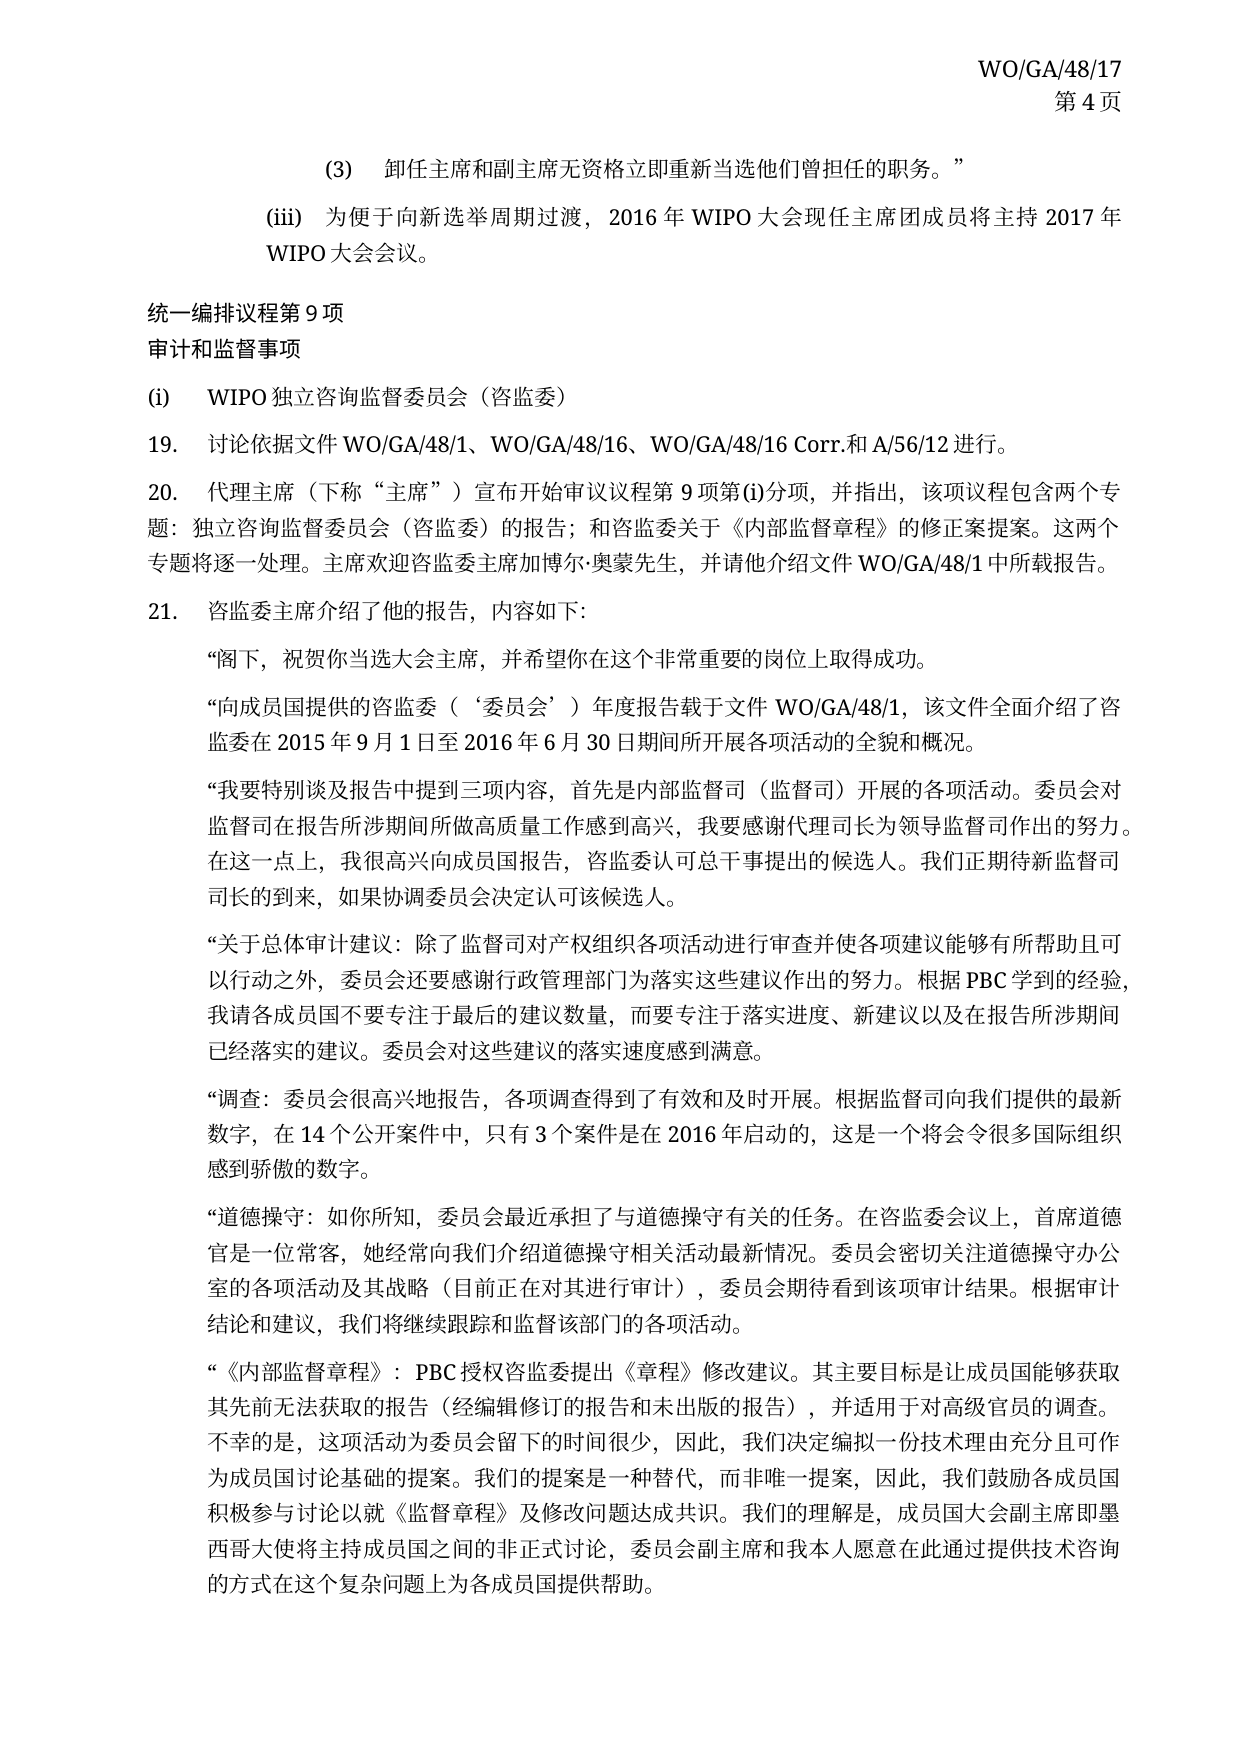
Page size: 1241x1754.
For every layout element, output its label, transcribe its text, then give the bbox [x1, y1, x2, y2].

list 代理主席（下称“主席”）宣布开始审议议程第9项第(i)分项，并指出，该项议程包含两个专题：独立咨询监督委员会（咨监委）的报告；和咨监委关于《内部监督章程》的修正案提案。这两个专题将逐一处理。主席欢迎咨监委主席加博尔·奥蒙先生，并请他介绍文件WO/GA/48/1中所载报告。 [148, 472, 1122, 578]
text 统一编排议程第9项 [148, 292, 1122, 328]
text (3) 卸任主席和副主席无资格立即重新当选他们曾担任的职务。” [325, 149, 1122, 184]
text “关于总体审计建议：除了监督司对产权组织各项活动进行审查并使各项建议能够有所帮助且可以行动之外，委员会还要感谢行政管理部门为落实这些建议作出的努力。根据PBC学到的经验，我请各成员国不要专注于最后的建议数量，而要专注于落实进度、新建议以及在报告所涉期间已经落实的建议。委员会对这些建议的落实速度感到满意。 [207, 924, 1122, 1065]
text “《内部监督章程》：PBC授权咨监委提出《章程》修改建议。其主要目标是让成员国能够获取其先前无法获取的报告（经编辑修订的报告和未出版的报告），并适用于对高级官员的调查。不幸的是，这项活动为委员会留下的时间很少，因此，我们决定编拟一份技术理由充分且可作为成员国讨论基础的提案。我们的提案是一种替代，而非唯一提案，因此，我们鼓励各成员国积极参与讨论以就《监督章程》及修改问题达成共识。我们的理解是，成员国大会副主席即墨西哥大使将主持成员国之间的非正式讨论，委员会副主席和我本人愿意在此通过提供技术咨询的方式在这个复杂问题上为各成员国提供帮助。 [207, 1351, 1122, 1599]
list 咨监委主席介绍了他的报告，内容如下： [148, 590, 1122, 626]
text “阁下，祝贺你当选大会主席，并希望你在这个非常重要的岗位上取得成功。 [207, 638, 1122, 674]
text “向成员国提供的咨监委（‘委员会’）年度报告载于文件WO/GA/48/1，该文件全面介绍了咨监委在2015年9月1日至2016年6月30日期间所开展各项活动的全貌和概况。 [207, 686, 1122, 757]
text “我要特别谈及报告中提到三项内容，首先是内部监督司（监督司）开展的各项活动。委员会对监督司在报告所涉期间所做高质量工作感到高兴，我要感谢代理司长为领导监督司作出的努力。在这一点上，我很高兴向成员国报告，咨监委认可总干事提出的候选人。我们正期待新监督司司长的到来，如果协调委员会决定认可该候选人。 [207, 769, 1122, 911]
text “道德操守：如你所知，委员会最近承担了与道德操守有关的任务。在咨监委会议上，首席道德官是一位常客，她经常向我们介绍道德操守相关活动最新情况。委员会密切关注道德操守办公室的各项活动及其战略（目前正在对其进行审计），委员会期待看到该项审计结果。根据审计结论和建议，我们将继续跟踪和监督该部门的各项活动。 [207, 1197, 1122, 1338]
list 讨论依据文件WO/GA/48/1、WO/GA/48/16、WO/GA/48/16 Corr.和A/56/12进行。 [148, 424, 1122, 459]
text “调查：委员会很高兴地报告，各项调查得到了有效和及时开展。根据监督司向我们提供的最新数字，在14个公开案件中，只有3个案件是在2016年启动的，这是一个将会令很多国际组织感到骄傲的数字。 [207, 1078, 1122, 1184]
text (iii) 为便于向新选举周期过渡，2016年WIPO大会现任主席团成员将主持2017年WIPO大会会议。 [266, 197, 1122, 267]
text 审计和监督事项 [148, 328, 1122, 363]
text (i) WIPO独立咨询监督委员会（咨监委） [148, 376, 1122, 411]
